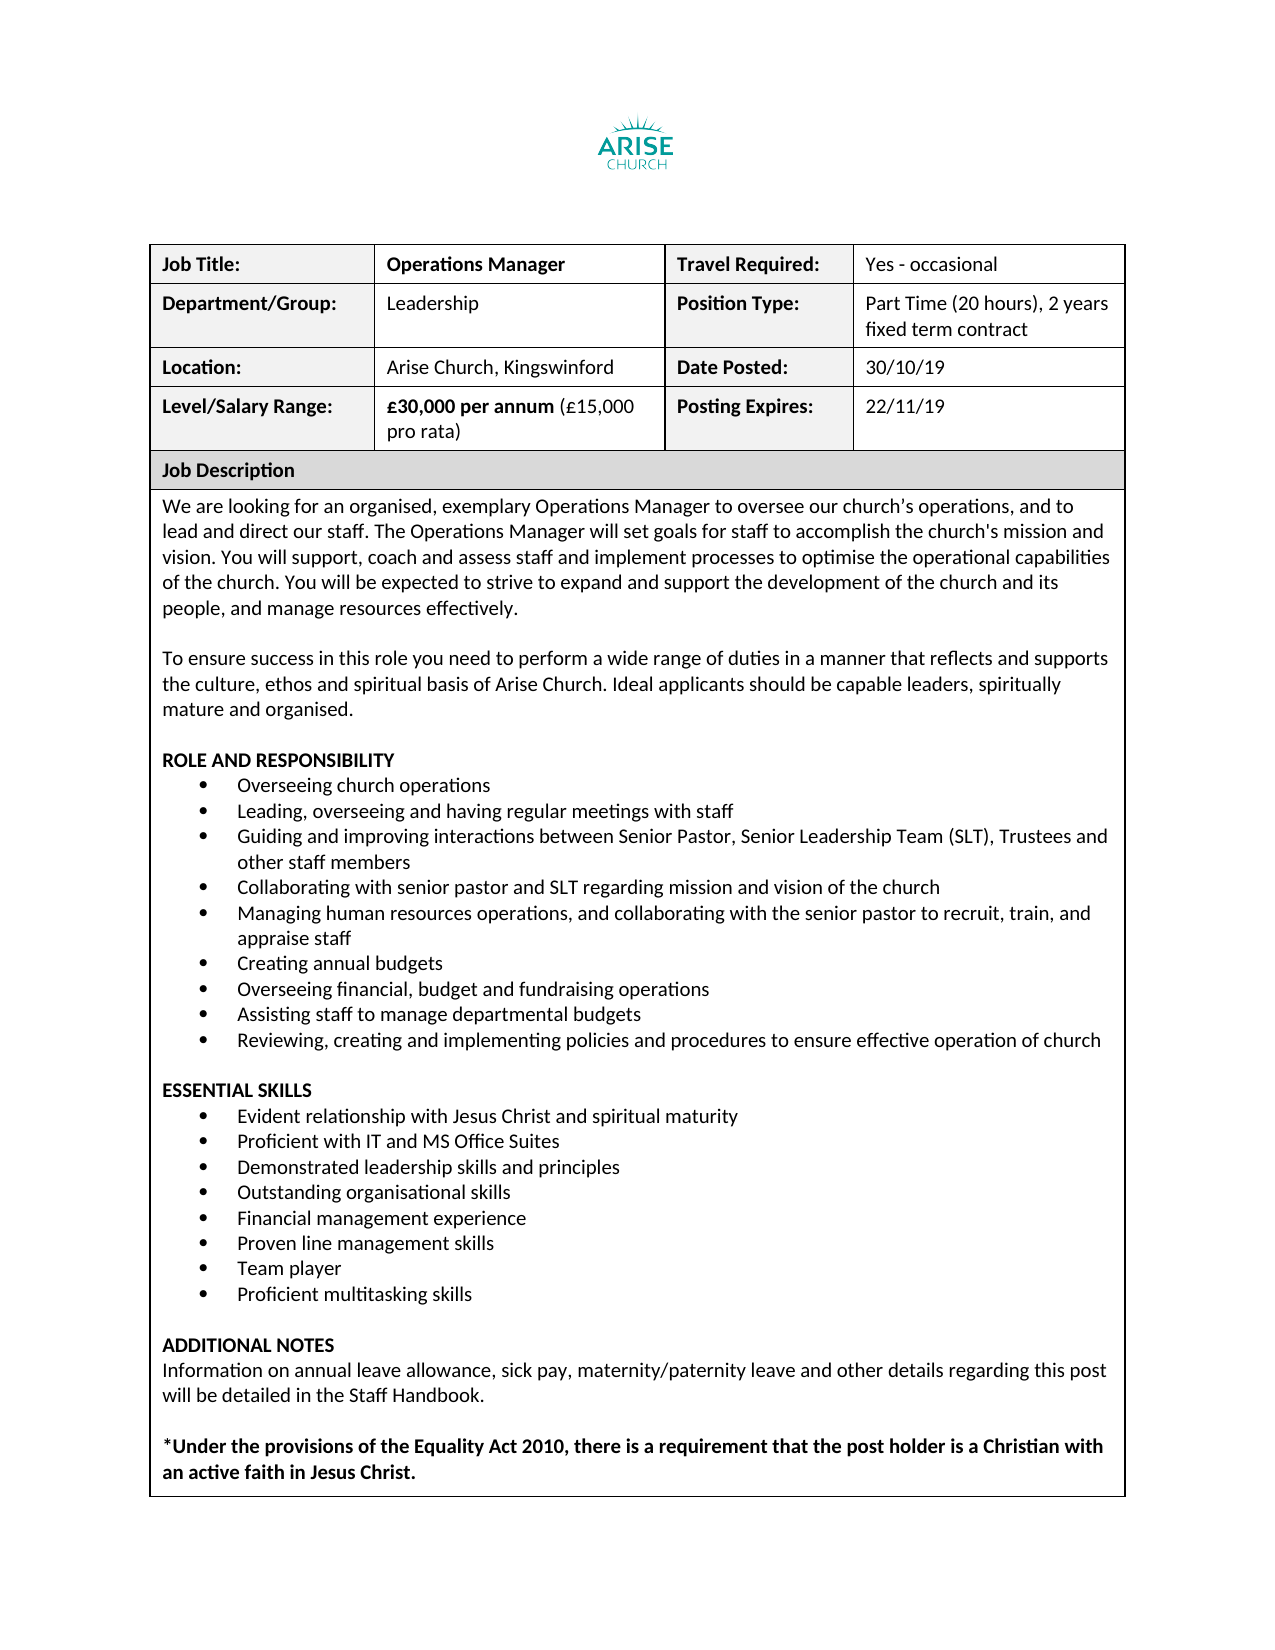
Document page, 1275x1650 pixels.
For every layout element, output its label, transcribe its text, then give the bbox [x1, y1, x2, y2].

table_cell Leadership [375, 284, 664, 347]
picture [586, 75, 689, 220]
table_cell : [666, 387, 853, 450]
table_header Operations Manager [375, 245, 664, 283]
table_cell : [666, 284, 853, 347]
table_header Yes - occasional [854, 245, 1124, 283]
table_cell Arise Church, Kingswinford [375, 348, 664, 386]
table_cell We are looking for an organised, exemplary Operations Manager to oversee our church’s operations, and to lead and direct our staff. The Operations Manager will set goals for staff to accomplish the church's mission and vision. You will support, coach and assess staff and implement processes to optimise the operational capabilities of the church. You will be expected to strive to expand and support the development of the church and its people, and manage resources effectively. To ensure success in this role you need to perform a wide range of duties in a manner that reflects and supports the culture, ethos and spiritual basis of Arise Church. Ideal applicants should be capable leaders, spiritually mature and organised. ROLE AND RESPONSIBILITY Overseeing church operations Leading, overseeing and having regular meetings with staff Guiding and improving interactions between Senior Pastor, Senior Leadership Team (SLT), Trustees and other staff members Collaborating with senior pastor and SLT regarding mission and vision of the church Managing human resources operations, and collaborating with the senior pastor to recruit, train, and appraise staff Creating annual budgets Overseeing financial, budget and fundraising operations Assisting staff to manage departmental budgets Reviewing, creating and implementing policies and procedures to ensure effective operation of church ESSENTIAL SKILLS Evident relationship with Jesus Christ and spiritual maturity Proficient with IT and MS Office Suites Demonstrated leadership skills and principles Outstanding organisational skills Financial management experience Proven line management skills Team player Proficient multitasking skills ADDITIONAL NOTES Information on annual leave allowance, sick pay, maternity/paternity leave and other details regarding this post will be detailed in the Staff Handbook. *Under the provisions of the Equality Act 2010, there is a requirement that the post holder is a Christian with an active faith in Jesus Christ. [151, 490, 1124, 1496]
table_cell : [151, 387, 374, 450]
table_header : [666, 245, 853, 283]
table_header : [151, 245, 374, 283]
table_cell £30,000 per annum (£15,000 pro rata) [375, 387, 664, 450]
table_cell : [666, 348, 853, 386]
table_cell [151, 451, 1124, 489]
table_cell : [151, 284, 374, 347]
table_cell 22/11/19 [854, 387, 1124, 450]
table_cell 30/10/19 [854, 348, 1124, 386]
table_cell : [151, 348, 374, 386]
